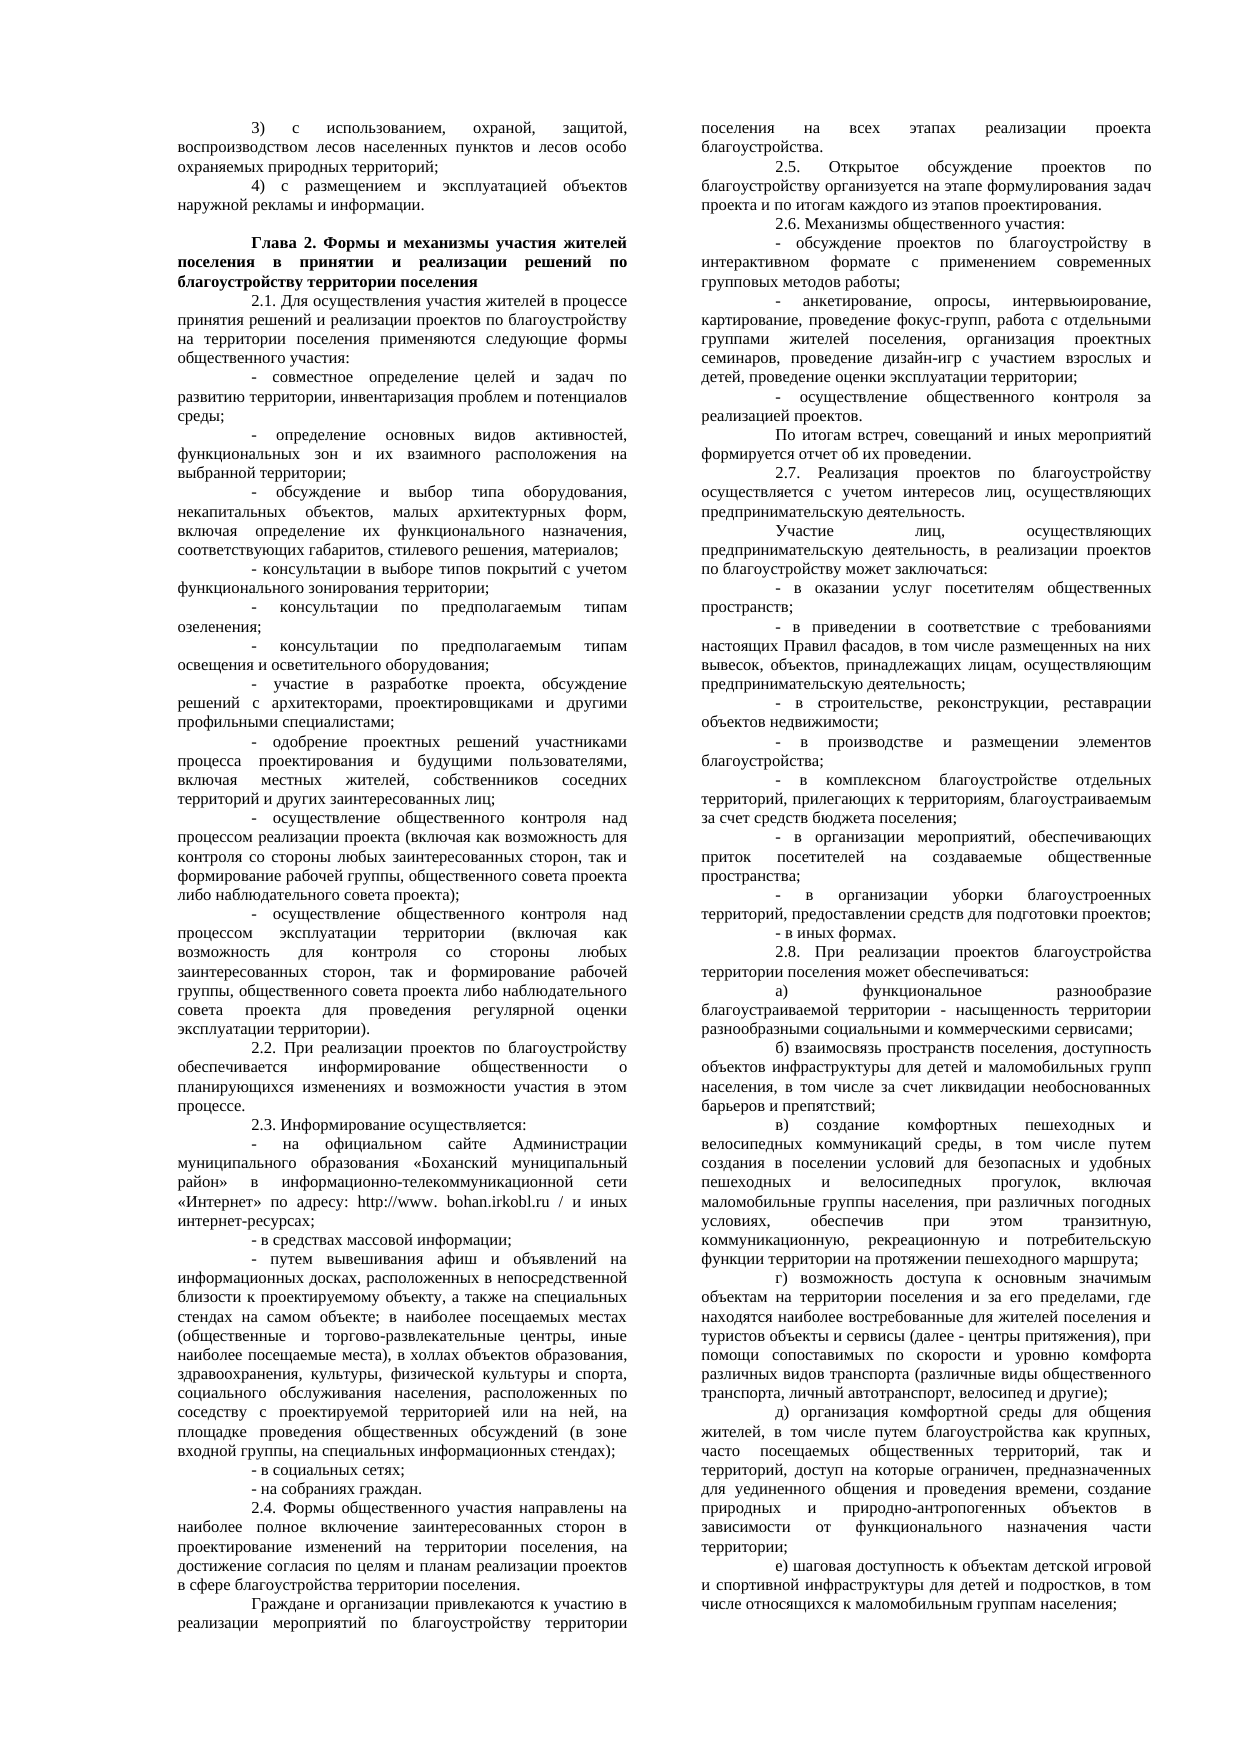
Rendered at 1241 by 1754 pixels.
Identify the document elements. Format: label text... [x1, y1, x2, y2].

text - обсуждение и выбор типа оборудования, некапитальных объектов, малых архитектурных форм, включая определение их функционального назначения, соответствующих габаритов, стилевого решения, материалов; [177, 482, 627, 559]
text д) организация комфортной среды для общения жителей, в том числе путем благоустройства как крупных, часто посещаемых общественных территорий, так и территорий, доступ на которые ограничен, предназначенных для уединенного общения и проведения времени, создание природных и природно-антропогенных объектов в зависимости от функционального назначения части территории; [701, 1402, 1152, 1556]
text 2.3. Информирование осуществляется: [177, 1115, 627, 1134]
text - консультации по предполагаемым типам освещения и осветительного оборудования; [177, 636, 627, 674]
text 2.8. При реализации проектов благоустройства территории поселения может обеспечиваться: [701, 942, 1152, 981]
text По итогам встреч, совещаний и иных мероприятий формируется отчет об их проведении. [701, 425, 1152, 463]
text - консультации в выборе типов покрытий с учетом функционального зонирования территории; [177, 559, 627, 597]
text - участие в разработке проекта, обсуждение решений с архитекторами, проектировщиками и другими профильными специалистами; [177, 674, 627, 731]
text - в организации уборки благоустроенных территорий, предоставлении средств для подготовки проектов; [701, 885, 1152, 923]
text 3) с использованием, охраной, защитой, воспроизводством лесов населенных пунктов и лесов особо охраняемых природных территорий; [177, 118, 627, 176]
text 2.2. При реализации проектов по благоустройству обеспечивается информирование общественности о планирующихся изменениях и возможности участия в этом процессе. [177, 1038, 627, 1115]
text - в оказании услуг посетителям общественных пространств; [701, 578, 1152, 616]
text б) взаимосвязь пространств поселения, доступность объектов инфраструктуры для детей и маломобильных групп населения, в том числе за счет ликвидации необоснованных барьеров и препятствий; [701, 1038, 1152, 1115]
text е) шаговая доступность к объектам детской игровой и спортивной инфраструктуры для детей и подростков, в том числе относящихся к маломобильным группам населения; [701, 1556, 1152, 1613]
text - в иных формах. [701, 923, 1152, 942]
text - совместное определение целей и задач по развитию территории, инвентаризация проблем и потенциалов среды; [177, 367, 627, 425]
text - консультации по предполагаемым типам озеленения; [177, 597, 627, 636]
text - на официальном сайте Администрации муниципального образования «Боханский муниципальный район» в информационно-телекоммуникационной сети «Интернет» по адресу: http://www. bohan.irkobl.ru / и иных интернет-ресурсах; [177, 1134, 627, 1230]
text 2.7. Реализация проектов по благоустройству осуществляется с учетом интересов лиц, осуществляющих предпринимательскую деятельность. [701, 463, 1152, 521]
text 4) с размещением и эксплуатацией объектов наружной рекламы и информации. [177, 176, 627, 214]
text - одобрение проектных решений участниками процесса проектирования и будущими пользователями, включая местных жителей, собственников соседних территорий и других заинтересованных лиц; [177, 731, 627, 808]
text - в средствах массовой информации; [177, 1230, 627, 1249]
text - осуществление общественного контроля над процессом реализации проекта (включая как возможность для контроля со стороны любых заинтересованных сторон, так и формирование рабочей группы, общественного совета проекта либо наблюдательного совета проекта); [177, 808, 627, 904]
text - в производстве и размещении элементов благоустройства; [701, 731, 1152, 770]
text - в приведении в соответствие с требованиями настоящих Правил фасадов, в том числе размещенных на них вывесок, объектов, принадлежащих лицам, осуществляющим предпринимательскую деятельность; [701, 616, 1152, 693]
text Глава 2. Формы и механизмы участия жителей поселения в принятии и реализации решений по благоустройству территории поселения [177, 233, 627, 291]
text - путем вывешивания афиш и объявлений на информационных досках, расположенных в непосредственной близости к проектируемому объекту, а также на специальных стендах на самом объекте; в наиболее посещаемых местах (общественные и торгово-развлекательные центры, иные наиболее посещаемые места), в холлах объектов образования, здравоохранения, культуры, физической культуры и спорта, социального обслуживания населения, расположенных по соседству с проектируемой территорией или на ней, на площадке проведения общественных обсуждений (в зоне входной группы, на специальных информационных стендах); [177, 1249, 627, 1460]
text - определение основных видов активностей, функциональных зон и их взаимного расположения на выбранной территории; [177, 425, 627, 482]
text 2.5. Открытое обсуждение проектов по благоустройству организуется на этапе формулирования задач проекта и по итогам каждого из этапов проектирования. [701, 156, 1152, 214]
text - в социальных сетях; [177, 1460, 627, 1479]
text - в организации мероприятий, обеспечивающих приток посетителей на создаваемые общественные пространства; [701, 827, 1152, 885]
text - обсуждение проектов по благоустройству в интерактивном формате с применением современных групповых методов работы; [701, 233, 1152, 291]
text - осуществление общественного контроля над процессом эксплуатации территории (включая как возможность для контроля со стороны любых заинтересованных сторон, так и формирование рабочей группы, общественного совета проекта либо наблюдательного совета проекта для проведения регулярной оценки эксплуатации территории). [177, 904, 627, 1038]
text - осуществление общественного контроля за реализацией проектов. [701, 386, 1152, 425]
text в) создание комфортных пешеходных и велосипедных коммуникаций среды, в том числе путем создания в поселении условий для безопасных и удобных пешеходных и велосипедных прогулок, включая маломобильные группы населения, при различных погодных условиях, обеспечив при этом транзитную, коммуникационную, рекреационную и потребительскую функции территории на протяжении пешеходного маршрута; [701, 1115, 1152, 1268]
text а) функциональное разнообразие благоустраиваемой территории - насыщенность территории разнообразными социальными и коммерческими сервисами; [701, 981, 1152, 1038]
text 2.4. Формы общественного участия направлены на наиболее полное включение заинтересованных сторон в проектирование изменений на территории поселения, на достижение согласия по целям и планам реализации проектов в сфере благоустройства территории поселения. [177, 1498, 627, 1594]
text Граждане и организации привлекаются к участию в реализации мероприятий по благоустройству территории поселения на всех этапах реализации проекта благоустройства. [701, 118, 1152, 156]
text - анкетирование, опросы, интервьюирование, картирование, проведение фокус-групп, работа с отдельными группами жителей поселения, организация проектных семинаров, проведение дизайн-игр с участием взрослых и детей, проведение оценки эксплуатации территории; [701, 291, 1152, 386]
text 2.6. Механизмы общественного участия: [701, 214, 1152, 233]
text Участие лиц, осуществляющих предпринимательскую деятельность, в реализации проектов по благоустройству может заключаться: [701, 521, 1152, 578]
text 2.1. Для осуществления участия жителей в процессе принятия решений и реализации проектов по благоустройству на территории поселения применяются следующие формы общественного участия: [177, 291, 627, 367]
text - на собраниях граждан. [177, 1479, 627, 1498]
text Граждане и организации привлекаются к участию в реализации мероприятий по благоустройству территории поселения на всех этапах реализации проекта благоустройства. [177, 1594, 627, 1632]
text - в комплексном благоустройстве отдельных территорий, прилегающих к территориям, благоустраиваемым за счет средств бюджета поселения; [701, 770, 1152, 827]
text - в строительстве, реконструкции, реставрации объектов недвижимости; [701, 693, 1152, 731]
text г) возможность доступа к основным значимым объектам на территории поселения и за его пределами, где находятся наиболее востребованные для жителей поселения и туристов объекты и сервисы (далее - центры притяжения), при помощи сопоставимых по скорости и уровню комфорта различных видов транспорта (различные виды общественного транспорта, личный автотранспорт, велосипед и другие); [701, 1268, 1152, 1402]
